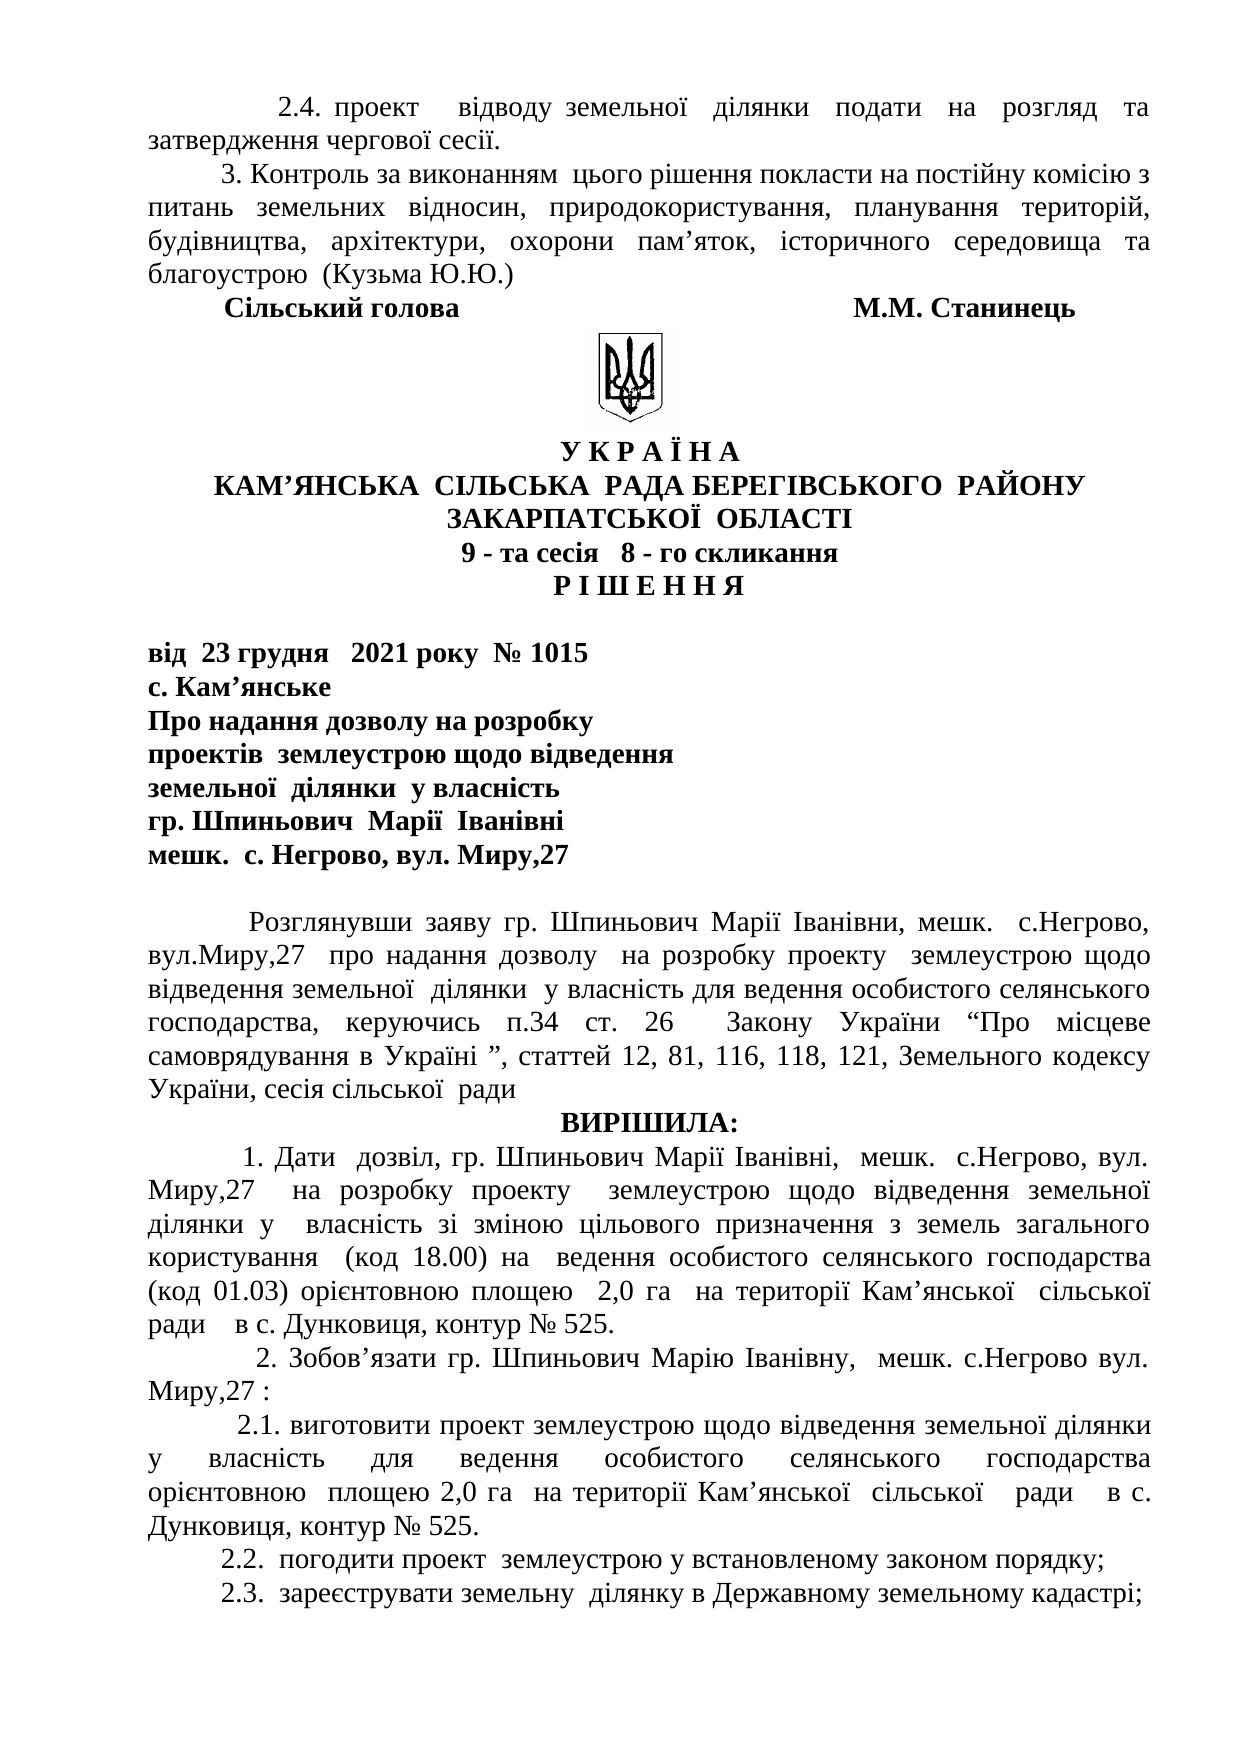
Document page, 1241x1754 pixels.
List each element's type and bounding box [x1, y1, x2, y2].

picture [585, 323, 682, 435]
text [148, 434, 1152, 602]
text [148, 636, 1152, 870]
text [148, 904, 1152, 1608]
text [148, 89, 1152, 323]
